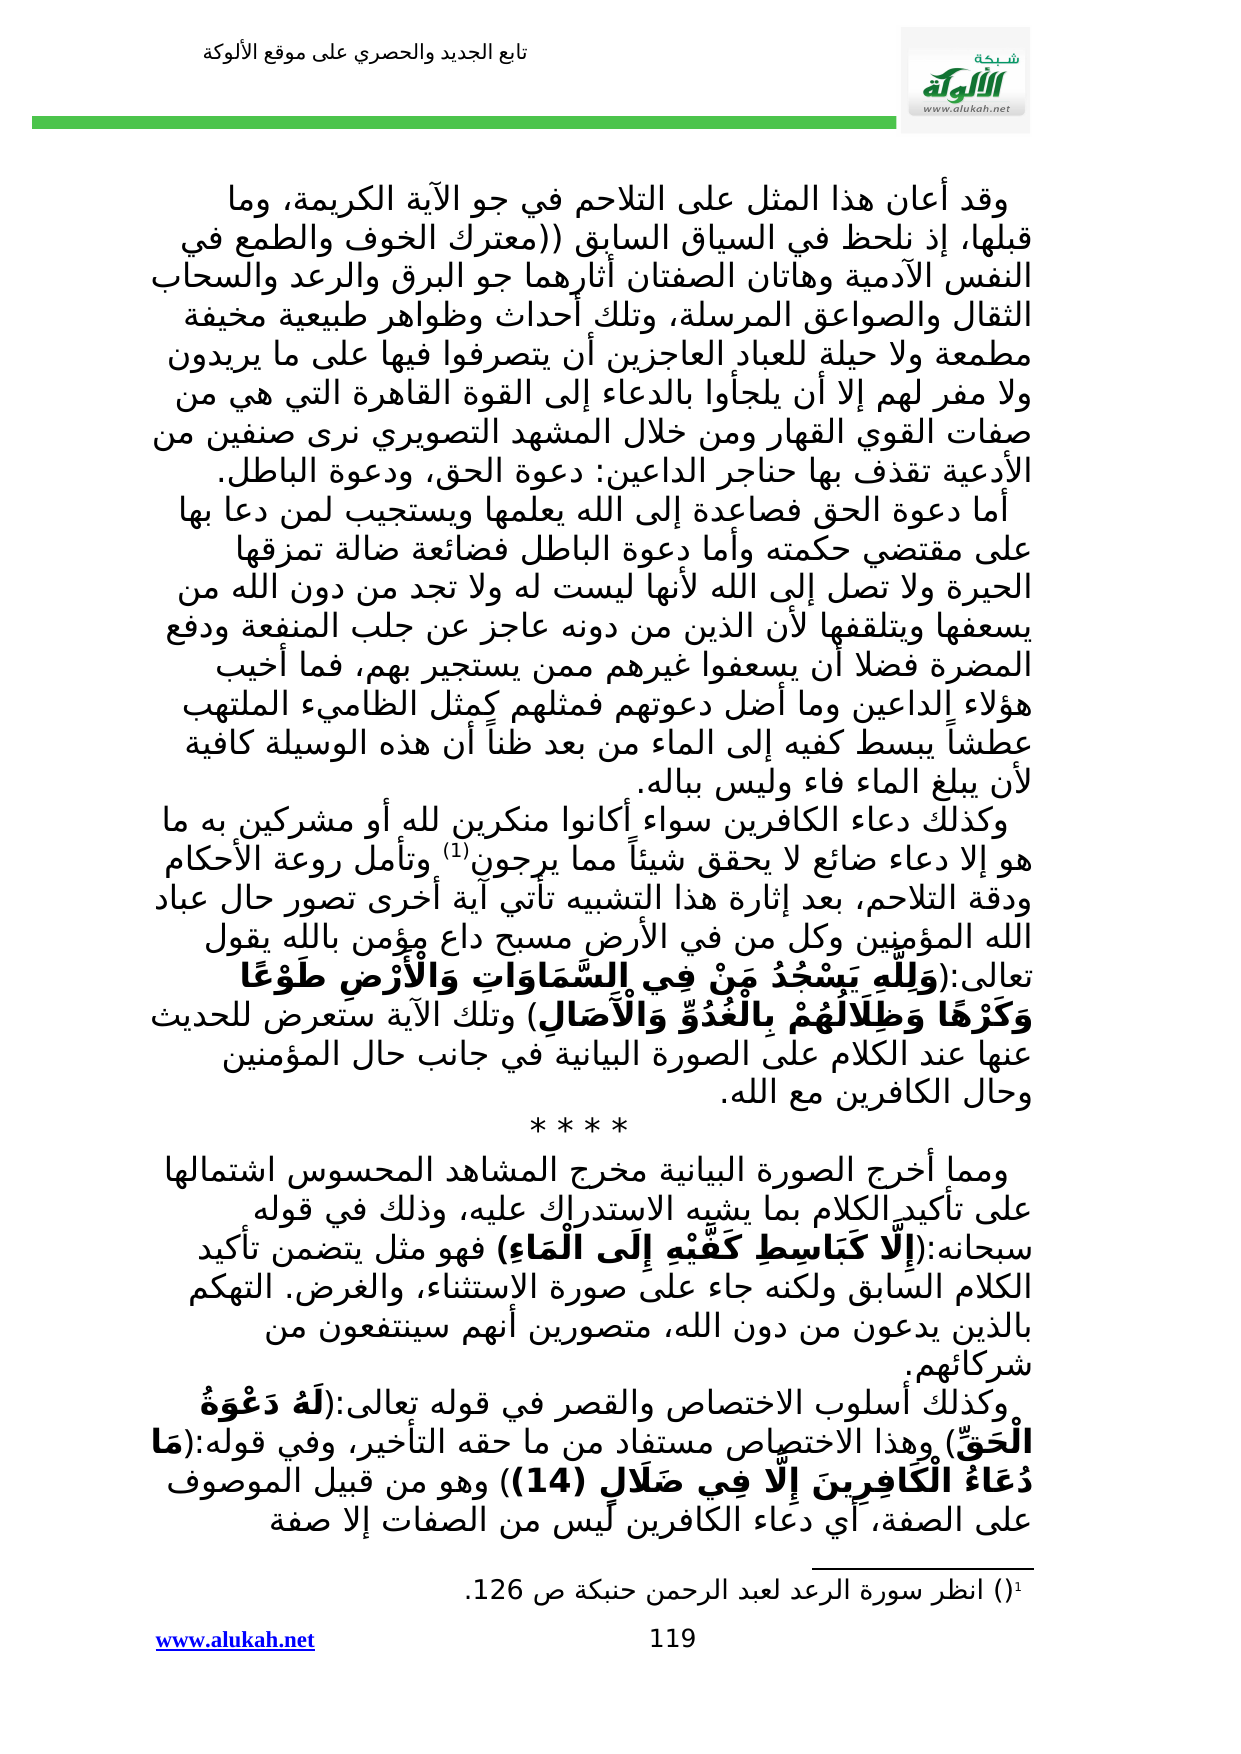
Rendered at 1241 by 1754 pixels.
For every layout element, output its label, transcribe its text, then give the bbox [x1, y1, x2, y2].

text وقد أعان هذا المثل على التلاحم في جو الآية الكريمة، وما قبلها، إذ نلحظ في السياق السابق ((معترك الخوف والطمع في النفس الآدمية وهاتان الصفتان أثارهما جو البرق والرعد والسحاب الثقال والصواعق المرسلة، وتلك أحداث وظواهر طبيعية مخيفة مطمعة ولا حيلة للعباد العاجزين أن يتصرفوا فيها على ما يريدون ولا مفر لهم إلا أن يلجأوا بالدعاء إلى القوة القاهرة التي هي من صفات القوي القهار ومن خلال المشهد التصويري نرى صنفين من الأدعية تقذف بها حناجر الداعين: دعوة الحق، ودعوة الباطل. [148, 179, 1033, 490]
text وكذلك دعاء الكافرين سواء أكانوا منكرين لله أو مشركين به ما هو إلا دعاء ضائع لا يحقق شيئاً مما يرجون() وتأمل روعة الأحكام ودقة التلاحم، بعد إثارة هذا التشبيه تأتي آية أخرى تصور حال عباد الله المؤمنين وكل من في الأرض مسبح داع مؤمن بالله يقول تعالى:﴿وَلِلَّهِ يَسْجُدُ مَنْ فِي السَّمَاوَاتِ وَالْأَرْضِ طَوْعًا وَكَرْهًا وَظِلَالُهُمْ بِالْغُدُوِّ وَالْآَصَالِ﴾ وتلك الآية ستعرض للحديث عنها عند الكلام على الصورة البيانية في جانب حال المؤمنين وحال الكافرين مع الله. [148, 801, 1033, 1112]
text أما دعوة الحق فصاعدة إلى الله يعلمها ويستجيب لمن دعا بها على مقتضي حكمته وأما دعوة الباطل فضائعة ضالة تمزقها الحيرة ولا تصل إلى الله لأنها ليست له ولا تجد من دون الله من يسعفها ويتلقفها لأن الذين من دونه عاجز عن جلب المنفعة ودفع المضرة فضلا أن يسعفوا غيرهم ممن يستجير بهم، فما أخيب هؤلاء الداعين وما أضل دعوتهم فمثلهم كمثل الظاميء الملتهب عطشاً يبسط كفيه إلى الماء من بعد ظناً أن هذه الوسيلة كافية لأن يبلغ الماء فاء وليس بباله. [148, 490, 1033, 801]
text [148, 1384, 1033, 1539]
text ومما أخرج الصورة البيانية مخرج المشاهد المحسوس اشتمالها على تأكيد الكلام بما يشبه الاستدراك عليه، وذلك في قوله سبحانه:﴿إِلَّا كَبَاسِطِ كَفَّيْهِ إِلَى الْمَاءِ﴾ فهو مثل يتضمن تأكيد الكلام السابق ولكنه جاء على صورة الاستثناء، والغرض. التهكم بالذين يدعون من دون الله، متصورين أنهم سينتفعون من شركائهم. [148, 1151, 1033, 1384]
text * * * * [148, 1112, 1033, 1151]
